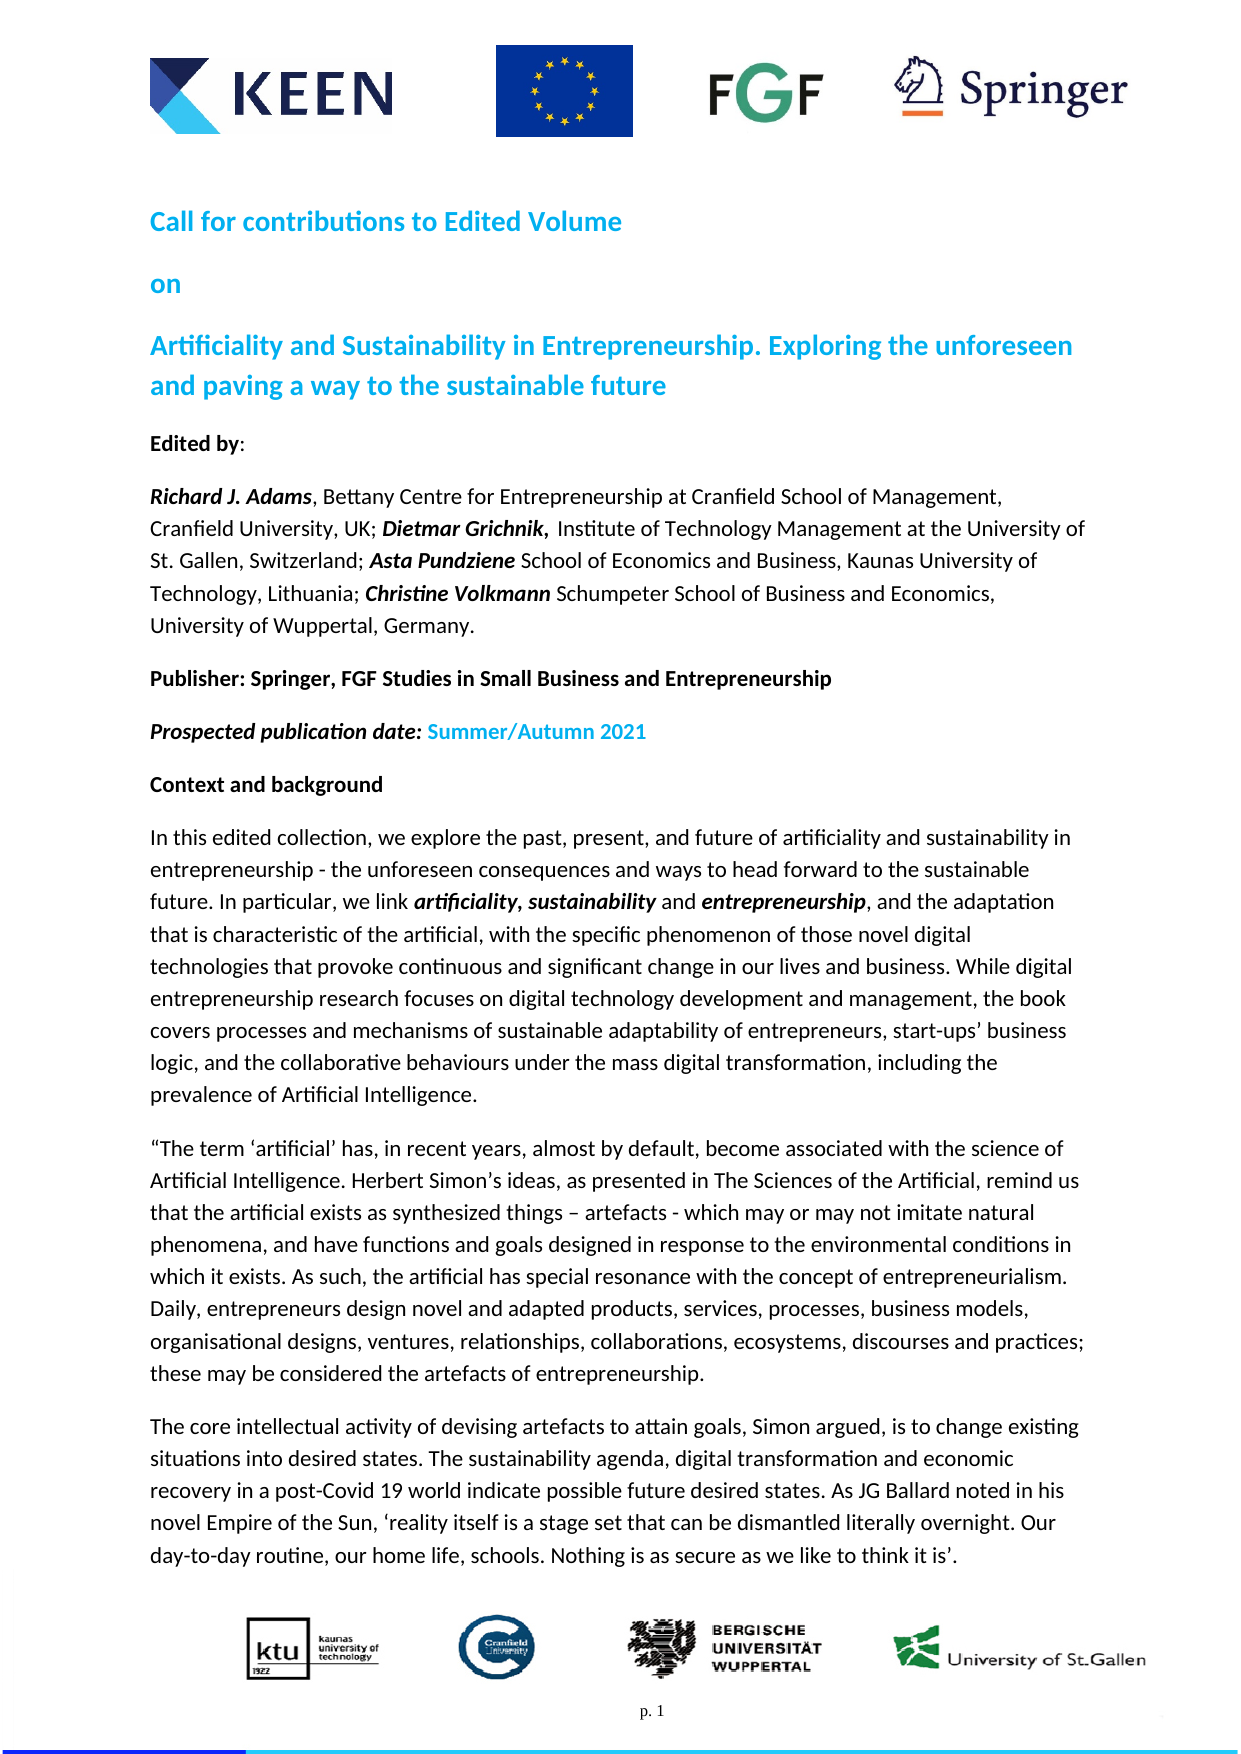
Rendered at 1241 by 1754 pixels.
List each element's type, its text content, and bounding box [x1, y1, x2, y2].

picture [150, 58, 392, 134]
picture [691, 42, 833, 141]
text In this edited collection, we explore the past, present, and future of artificiality and sustainability in entrepreneurship - the unforeseen consequences and ways to head forward to the sustainable future. In particular, we link artificiality, sustainability and entrepreneurship, and the adaptation that is characteristic of the artificial, with the specific phenomenon of those novel digital technologies that provoke continuous and significant change in our lives and business. While digital entrepreneurship research focuses on digital technology development and management, the book covers processes and mechanisms of sustainable adaptability of entrepreneurs, start-ups’ business logic, and the collaborative behaviours under the mass digital transformation, including the prevalence of Artificial Intelligence. [150, 823, 1090, 1109]
picture [2, 1569, 1238, 1754]
text Call for contributions to Edited Volume [150, 203, 1090, 239]
text Prospected publication date: Summer/Autumn 2021 [150, 717, 1090, 745]
text Context and background [150, 770, 1090, 798]
text Publisher: Springer, FGF Studies in Small Business and Entrepreneurship [150, 664, 1090, 692]
picture [496, 45, 633, 137]
text Edited by: [150, 429, 1090, 457]
text The core intellectual activity of devising artefacts to attain goals, Simon argued, is to change existing situations into desired states. The sustainability agenda, digital transformation and economic recovery in a post-Covid 19 world indicate possible future desired states. As JG Ballard noted in his novel Empire of the Sun, ‘reality itself is a stage set that can be dismantled literally overnight. Our day-to-day routine, our home life, schools. Nothing is as secure as we like to think it is’. [150, 1412, 1090, 1569]
picture [887, 28, 1133, 147]
text “The term ‘artificial’ has, in recent years, almost by default, become associated with the science of Artificial Intelligence. Herbert Simon’s ideas, as presented in The Sciences of the Artificial, remind us that the artificial exists as synthesized things – artefacts - which may or may not imitate natural phenomena, and have functions and goals designed in response to the environmental conditions in which it exists. As such, the artificial has special resonance with the concept of entrepreneurialism. Daily, entrepreneurs design novel and adapted products, services, processes, business models, organisational designs, ventures, relationships, collaborations, ecosystems, discourses and practices; these may be considered the artefacts of entrepreneurship. [150, 1134, 1090, 1387]
text on [150, 265, 1090, 300]
text Richard J. Adams, Bettany Centre for Entrepreneurship at Cranfield School of Management, Cranfield University, UK; Dietmar Grichnik, Institute of Technology Management at the University of St. Gallen, Switzerland; Asta Pundziene School of Economics and Business, Kaunas University of Technology, Lithuania; Christine Volkmann Schumpeter School of Business and Economics, University of Wuppertal, Germany. [150, 482, 1090, 639]
text Artificiality and Sustainability in Entrepreneurship. Exploring the unforeseen and paving a way to the sustainable future [150, 327, 1090, 403]
